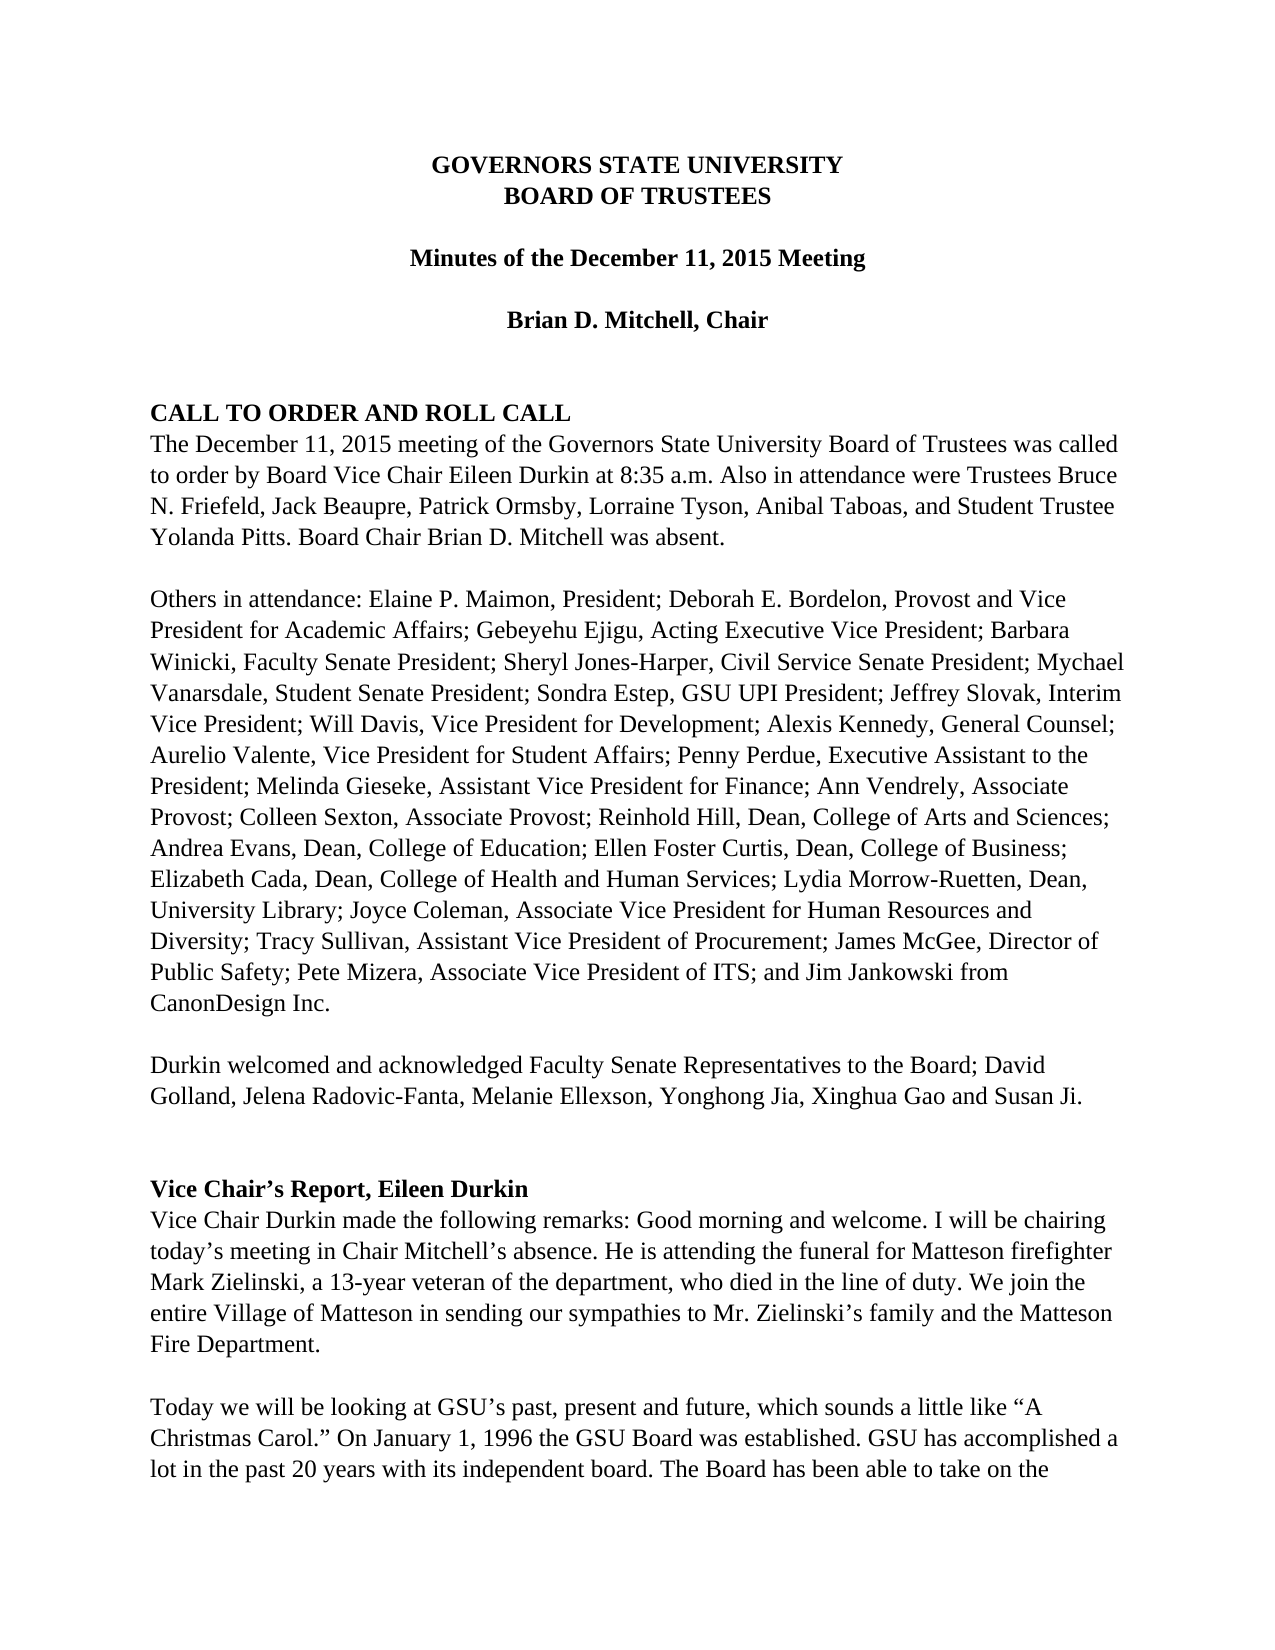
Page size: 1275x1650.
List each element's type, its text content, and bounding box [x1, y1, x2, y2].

text BOARD OF TRUSTEES [150, 181, 1125, 210]
text Vice Chair Durkin made the following remarks: Good morning and welcome. I will be chairing today’s meeting in Chair Mitchell’s absence. He is attending the funeral for Matteson firefighter Mark Zielinski, a 13-year veteran of the department, who died in the line of duty. We join the entire Village of Matteson in sending our sympathies to Mr. Zielinski’s family and the Matteson Fire Department. [150, 1205, 1125, 1358]
text Others in attendance: Elaine P. Maimon, President; Deborah E. Bordelon, Provost and Vice President for Academic Affairs; Gebeyehu Ejigu, Acting Executive Vice President; Barbara Winicki, Faculty Senate President; Sheryl Jones-Harper, Civil Service Senate President; Mychael Vanarsdale, Student Senate President; Sondra Estep, GSU UPI President; Jeffrey Slovak, Interim Vice President; Will Davis, Vice President for Development; Alexis Kennedy, General Counsel; Aurelio Valente, Vice President for Student Affairs; Penny Perdue, Executive Assistant to the President; Melinda Gieseke, Assistant Vice President for Finance; Ann Vendrely, Associate Provost; Colleen Sexton, Associate Provost; Reinhold Hill, Dean, College of Arts and Sciences; Andrea Evans, Dean, College of Education; Ellen Foster Curtis, Dean, College of Business; Elizabeth Cada, Dean, College of Health and Human Services; Lydia Morrow-Ruetten, Dean, University Library; Joyce Coleman, Associate Vice President for Human Resources and Diversity; Tracy Sullivan, Assistant Vice President of Procurement; James McGee, Director of Public Safety; Pete Mizera, Associate Vice President of ITS; and Jim Jankowski from CanonDesign Inc. [150, 584, 1125, 1017]
text The December 11, 2015 meeting of the Governors State University Board of Trustees was called to order by Board Vice Chair Eileen Durkin at 8:35 a.m. Also in attendance were Trustees Bruce N. Friefeld, Jack Beaupre, Patrick Ormsby, Lorraine Tyson, Anibal Taboas, and Student Trustee Yolanda Pitts. Board Chair Brian D. Mitchell was absent. [150, 429, 1125, 551]
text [150, 1392, 1125, 1482]
text Vice Chair’s Report, Eileen Durkin [150, 1174, 1125, 1203]
text Durkin welcomed and acknowledged Faculty Senate Representatives to the Board; David Golland, Jelena Radovic-Fanta, Melanie Ellexson, Yonghong Jia, Xinghua Gao and Susan Ji. [150, 1050, 1125, 1110]
text CALL TO ORDER AND ROLL CALL [150, 398, 1125, 427]
text Minutes of the December 11, 2015 Meeting [150, 243, 1125, 272]
text GOVERNORS STATE UNIVERSITY [150, 150, 1125, 179]
text Brian D. Mitchell, Chair [150, 305, 1125, 334]
